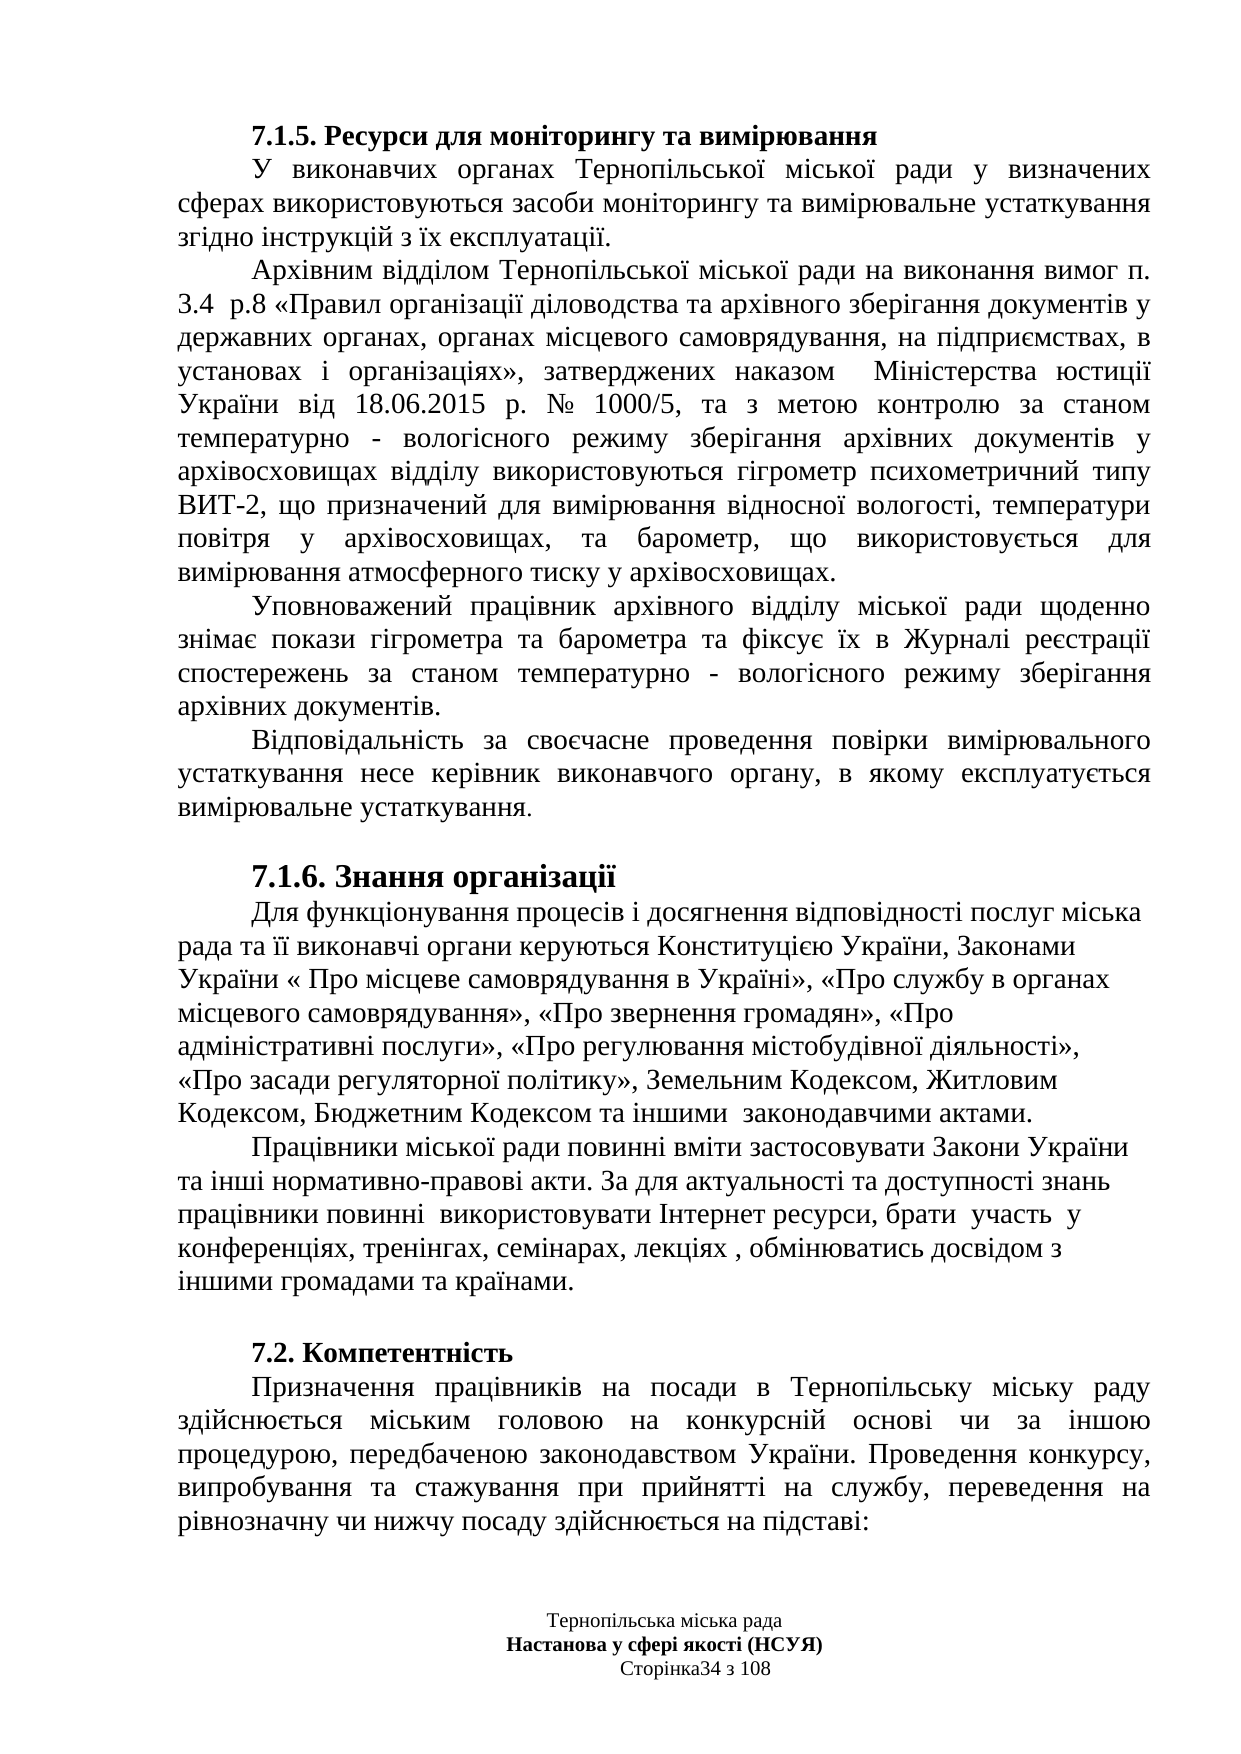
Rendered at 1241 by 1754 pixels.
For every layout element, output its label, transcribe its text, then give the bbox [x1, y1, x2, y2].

text Для функціонування процесів і досягнення відповідності послуг міська рада та її виконавчі органи керуються Конституцією України, Законами України « Про місцеве самоврядування в Україні», «Про службу в органах місцевого самоврядування», «Про звернення громадян», «Про адміністративні послуги», «Про регулювання містобудівної діяльності», «Про засади регуляторної політику», Земельним Кодексом, Житловим Кодексом, Бюджетним Кодексом та іншими законодавчими актами. [177, 894, 1152, 1129]
text 7.1.6. Знання організації [177, 856, 1152, 894]
text Архівним відділом Тернопільської міської ради на виконання вимог п. 3.4 р.8 «Правил організації діловодства та архівного зберігання документів у державних органах, органах місцевого самоврядування, на підприємствах, в установах і організаціях», затверджених наказом Міністерства юстиції України від 18.06.2015 р. № 1000/5, та з метою контролю за станом температурно - вологісного режиму зберігання архівних документів у архівосховищах відділу використовуються гігрометр психометричний типу ВИТ-2, що призначений для вимірювання відносної вологості, температури повітря у архівосховищах, та барометр, що використовується для вимірювання атмосферного тиску у архівосховищах. [177, 252, 1152, 588]
text У виконавчих органах Тернопільської міської ради у визначених сферах використовуються засоби моніторингу та вимірювальне устаткування згідно інструкцій з їх експлуатації. [177, 152, 1152, 252]
text Уповноважений працівник архівного відділу міської ради щоденно знімає покази гігрометра та барометра та фіксує їх в Журналі реєстрації спостережень за станом температурно - вологісного режиму зберігання архівних документів. [177, 588, 1152, 722]
text Відповідальність за своєчасне проведення повірки вимірювального устаткування несе керівник виконавчого органу, в якому експлуатується вимірювальне устаткування. [177, 722, 1152, 822]
text 7.2. Компетентність [177, 1335, 1152, 1369]
text Працівники міської ради повинні вміти застосовувати Закони України та інші нормативно-правові акти. За для актуальності та доступності знань працівники повинні використовувати Інтернет ресурси, брати участь у конференціях, тренінгах, семінарах, лекціях , обмінюватись досвідом з іншими громадами та країнами. [177, 1129, 1152, 1297]
text 7.1.5. Ресурси для моніторингу та вимірювання [177, 118, 1152, 152]
text Призначення працівників на посади в Тернопільську міську раду здійснюється міським головою на конкурсній основі чи за іншою процедурою, передбаченою законодавством України. Проведення конкурсу, випробування та стажування при прийнятті на службу, переведення на рівнозначну чи нижчу посаду здійснюється на підставі: [177, 1369, 1152, 1536]
